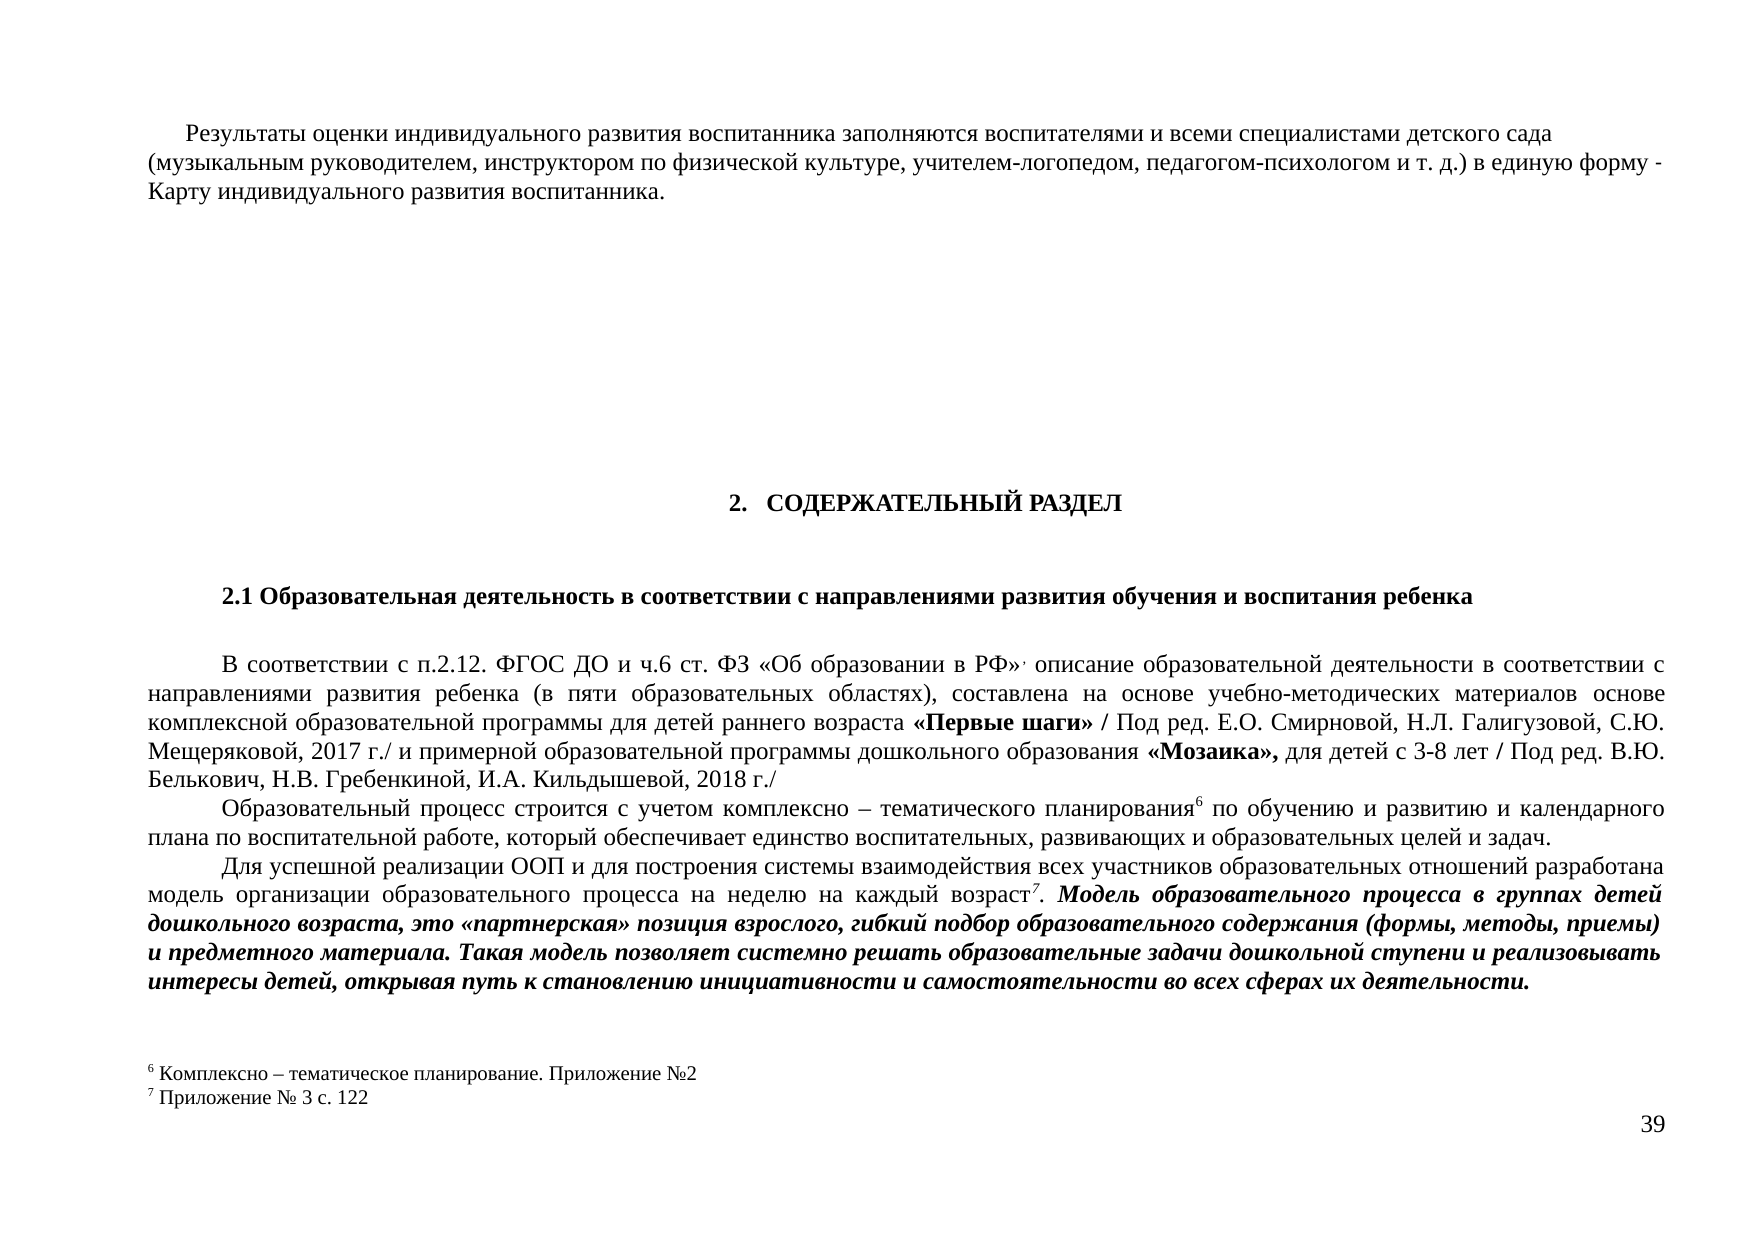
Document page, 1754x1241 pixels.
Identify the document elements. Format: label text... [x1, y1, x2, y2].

subtitle Образовательная деятельность в соответствии с направлениями развития обучения и воспитания ребенка [222, 581, 1665, 610]
text Для успешной реализации ООП и для построения системы взаимодействия всех участников образовательных отношений разработана модель организации образовательного процесса на неделю на каждый возраст. Модель образовательного процесса в группах детей дошкольного возраста, это «партнерская» позиция взрослого, гибкий подбор образовательного содержания (формы, методы, приемы) и предметного материала. Такая модель позволяет системно решать образовательные задачи дошкольной ступени и реализовывать интересы детей, открывая путь к становлению инициативности и самостоятельности во всех сферах их деятельности. [148, 851, 1665, 994]
text Результаты оценки индивидуального развития воспитанника заполняются воспитателями и всеми специалистами детского сада (музыкальным руководителем, инструктором по физической культуре, учителем-логопедом, педагогом-психологом и т. д.) в единую форму - Карту индивидуального развития воспитанника. [148, 118, 1665, 205]
subtitle СОДЕРЖАТЕЛЬНЫЙ РАЗДЕЛ [185, 488, 1665, 517]
text Образовательный процесс строится с учетом комплексно – тематического планирования по обучению и развитию и календарного плана по воспитательной работе, который обеспечивает единство воспитательных, развивающих и образовательных целей и задач. [148, 793, 1665, 851]
text В соответствии с п.2.12. ФГОС ДО и ч.6 ст. ФЗ «Об образовании в РФ», описание образовательной деятельности в соответствии с направлениями развития ребенка (в пяти образовательных областях), составлена на основе учебно-методических материалов основе комплексной образовательной программы для детей раннего возраста «Первые шаги» / Под ред. Е.О. Смирновой, Н.Л. Галигузовой, С.Ю. Мещеряковой, 2017 г./ и примерной образовательной программы дошкольного образования «Мозаика», для детей с 3-8 лет / Под ред. В.Ю. Белькович, Н.В. Гребенкиной, И.А. Кильдышевой, 2018 г./ [148, 649, 1665, 793]
